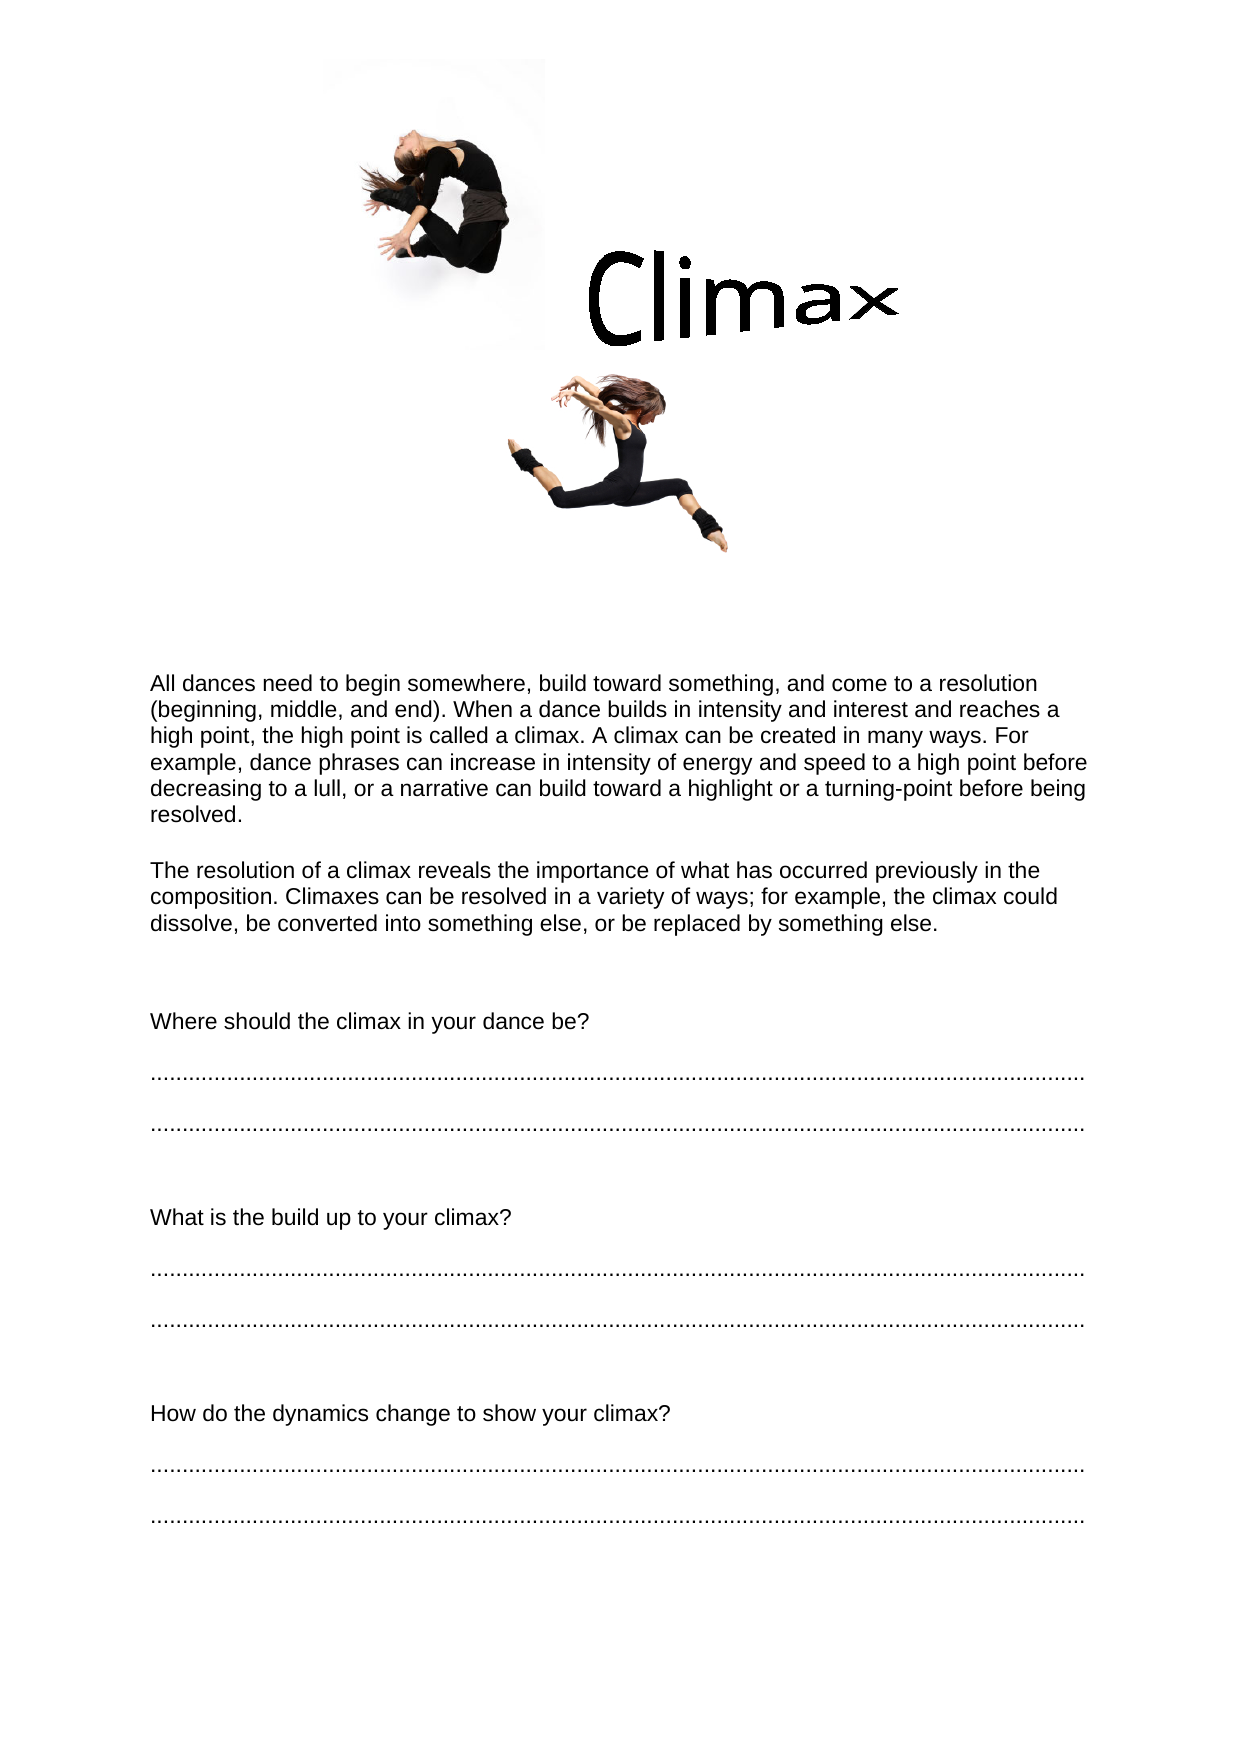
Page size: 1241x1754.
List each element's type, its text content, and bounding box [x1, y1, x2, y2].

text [150, 1502, 1090, 1528]
text The resolution of a climax reveals the importance of what has occurred previously in the composition. Climaxes can be resolved in a variety of ways; for example, the climax could dissolve, be converted into something else, or be replaced by something else. [150, 857, 1090, 936]
text ................................................................................................................................................... [150, 1059, 1090, 1085]
text ................................................................................................................................................... [150, 1110, 1090, 1136]
picture [322, 59, 546, 350]
text What is the build up to your climax? [150, 1204, 1090, 1230]
picture [446, 353, 795, 586]
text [150, 1451, 1090, 1477]
text Where should the climax in your dance be? [150, 1008, 1090, 1034]
text All dances need to begin somewhere, build toward something, and come to a resolution (beginning, middle, and end). When a dance builds in intensity and interest and reaches a high point, the high point is called a climax. A climax can be created in many ways. For example, dance phrases can increase in intensity of energy and speed to a high point before decreasing to a lull, or a narrative can build toward a highlight or a turning-point before being resolved. [150, 669, 1090, 828]
text ................................................................................................................................................... [150, 1306, 1090, 1332]
text ................................................................................................................................................... [150, 1255, 1090, 1281]
text How do the dynamics change to show your climax? [150, 1400, 1090, 1426]
